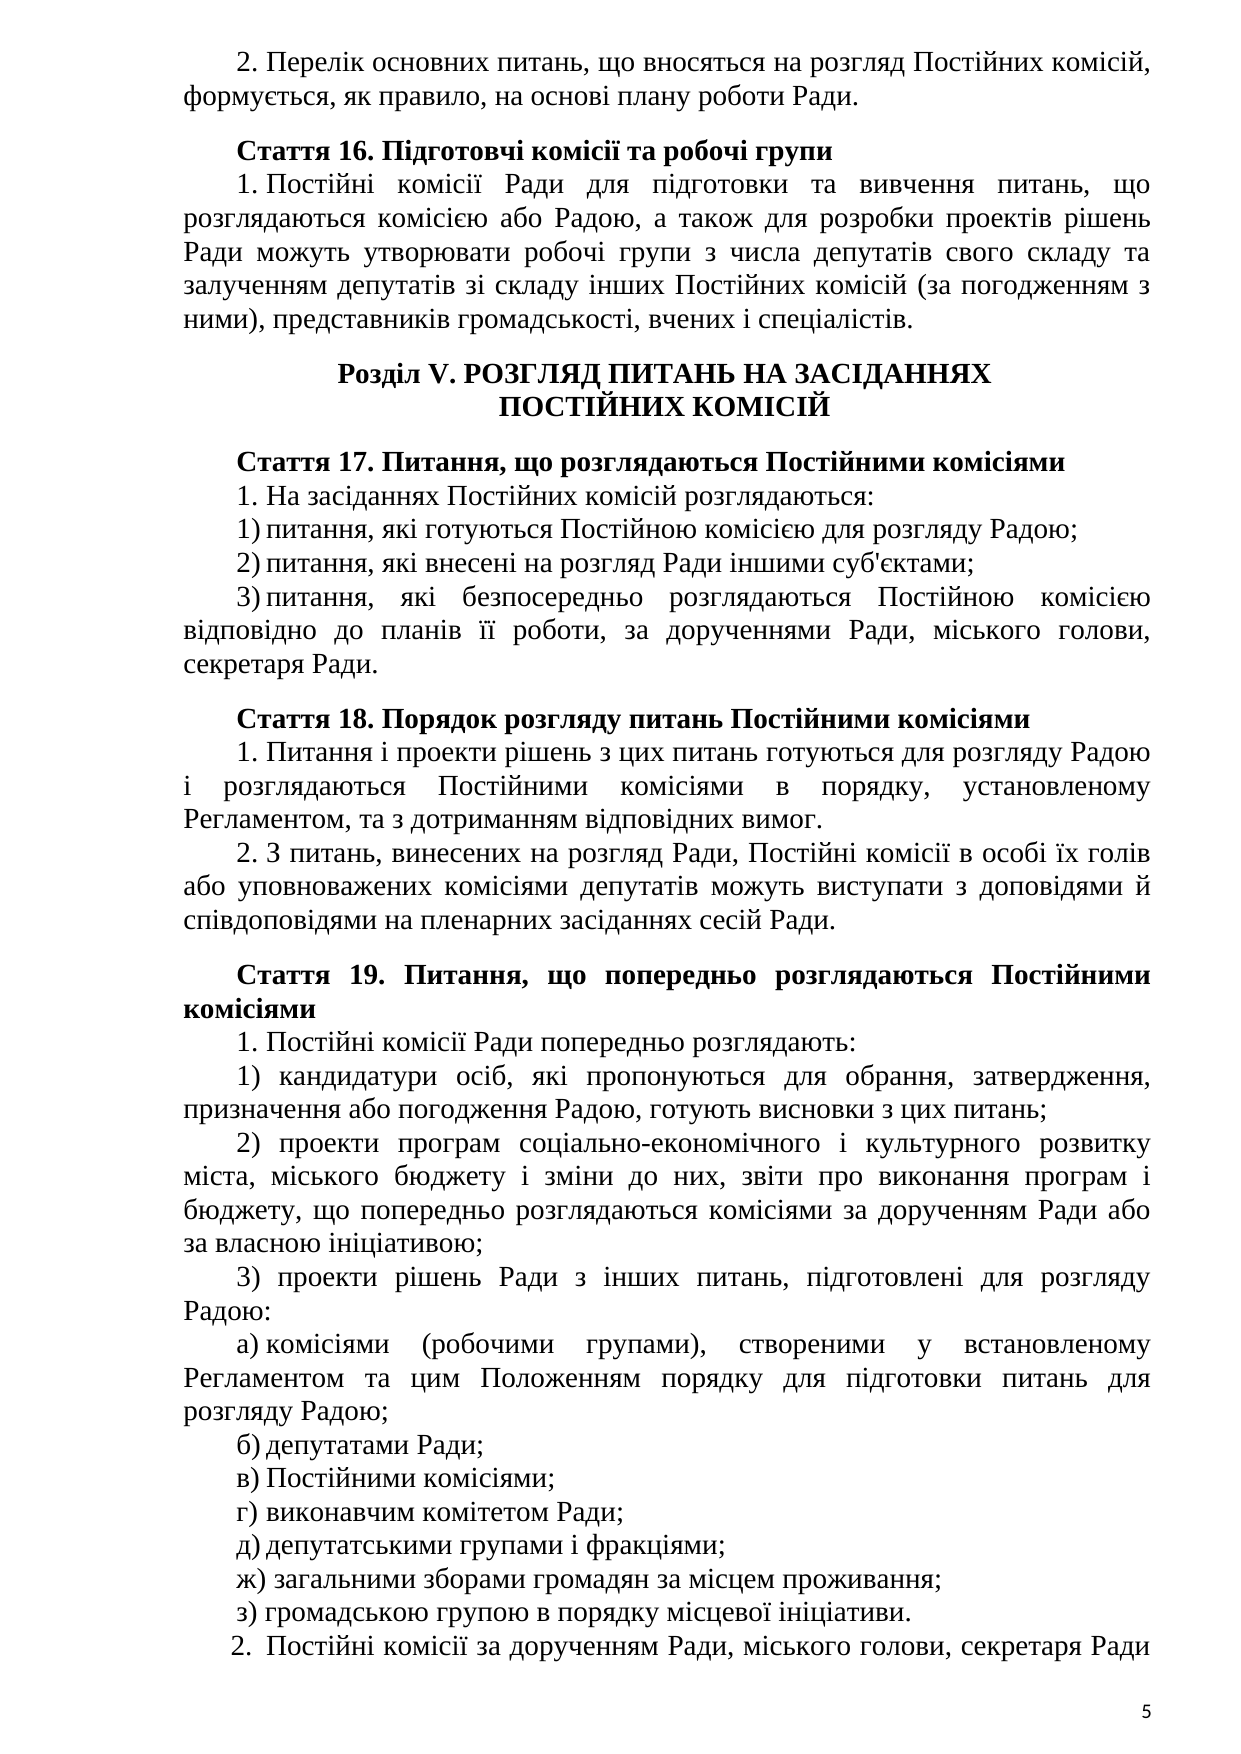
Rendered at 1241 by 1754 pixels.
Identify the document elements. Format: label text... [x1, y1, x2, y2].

text 1. Питання і проекти рішень з цих питань готуються для розгляду Радою і розглядаються Постійними комісіями в порядку, установленому Регламентом, та з дотриманням відповідних вимог. [183, 734, 1152, 835]
text Стаття 18. Порядок розгляду питань Постійними комісіями [183, 701, 1152, 734]
text 2) проекти програм соціально-економічного і культурного розвитку міста, міського бюджету і зміни до них, звіти про виконання програм і бюджету, що попередньо розглядаються комісіями за дорученням Ради або за власною ініціативою; [183, 1125, 1152, 1259]
text 1. На засіданнях Постійних комісій розглядаються: [183, 478, 1152, 512]
text д) депутатськими групами і фракціями; [177, 1527, 1152, 1561]
text 1. Постійні комісії Ради для підготовки та вивчення питань, що розглядаються комісією або Радою, а також для розробки проектів рішень Ради можуть утворювати робочі групи з числа депутатів свого складу та залученням депутатів зі складу інших Постійних комісій (за погодженням з ними), представників громадськості, вчених і спеціалістів. [183, 167, 1152, 334]
text а) комісіями (робочими групами), створеними у встановленому Регламентом та цим Положенням порядку для підготовки питань для розгляду Радою; [183, 1326, 1152, 1427]
text Розділ V. РОЗГЛЯД ПИТАНЬ НА ЗАСІДАННЯХ [177, 356, 1152, 389]
text г) виконавчим комітетом Ради; [177, 1494, 1152, 1527]
text 1. Постійні комісії Ради попередньо розглядають: [183, 1024, 1152, 1058]
text 1) питання, які готуються Постійною комісією для розгляду Радою; [183, 512, 1152, 545]
text Стаття 17. Питання, що розглядаються Постійними комісіями [183, 444, 1152, 478]
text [177, 1628, 1152, 1662]
text 2) питання, які внесені на розгляд Ради іншими суб'єктами; [183, 545, 1152, 579]
text 3) питання, які безпосередньо розглядаються Постійною комісією відповідно до планів її роботи, за дорученнями Ради, міського голови, секретаря Ради. [183, 579, 1152, 679]
text ж) загальними зборами громадян за місцем проживання; [177, 1561, 1152, 1594]
text 3) проекти рішень Ради з інших питань, підготовлені для розгляду Радою: [183, 1259, 1152, 1326]
text 1) кандидатури осіб, які пропонуються для обрання, затвердження, призначення або погодження Радою, готують висновки з цих питань; [183, 1058, 1152, 1125]
text Стаття 16. Підготовчі комісії та робочі групи [183, 133, 1152, 167]
text 2. З питань, винесених на розгляд Ради, Постійні комісії в особі їх голів або уповноважених комісіями депутатів можуть виступати з доповідями й співдоповідями на пленарних засіданнях сесій Ради. [183, 835, 1152, 936]
text з) громадською групою в порядку місцевої ініціативи. [177, 1594, 1152, 1628]
text ПОСТІЙНИХ КОМІСІЙ [177, 389, 1152, 423]
text Стаття 19. Питання, що попередньо розглядаються Постійними комісіями [183, 957, 1152, 1024]
text в) Постійними комісіями; [177, 1460, 1152, 1494]
text 2. Перелік основних питань, що вносяться на розгляд Постійних комісій, формується, як правило, на основі плану роботи Ради. [183, 44, 1152, 111]
text б) депутатами Ради; [177, 1427, 1152, 1460]
